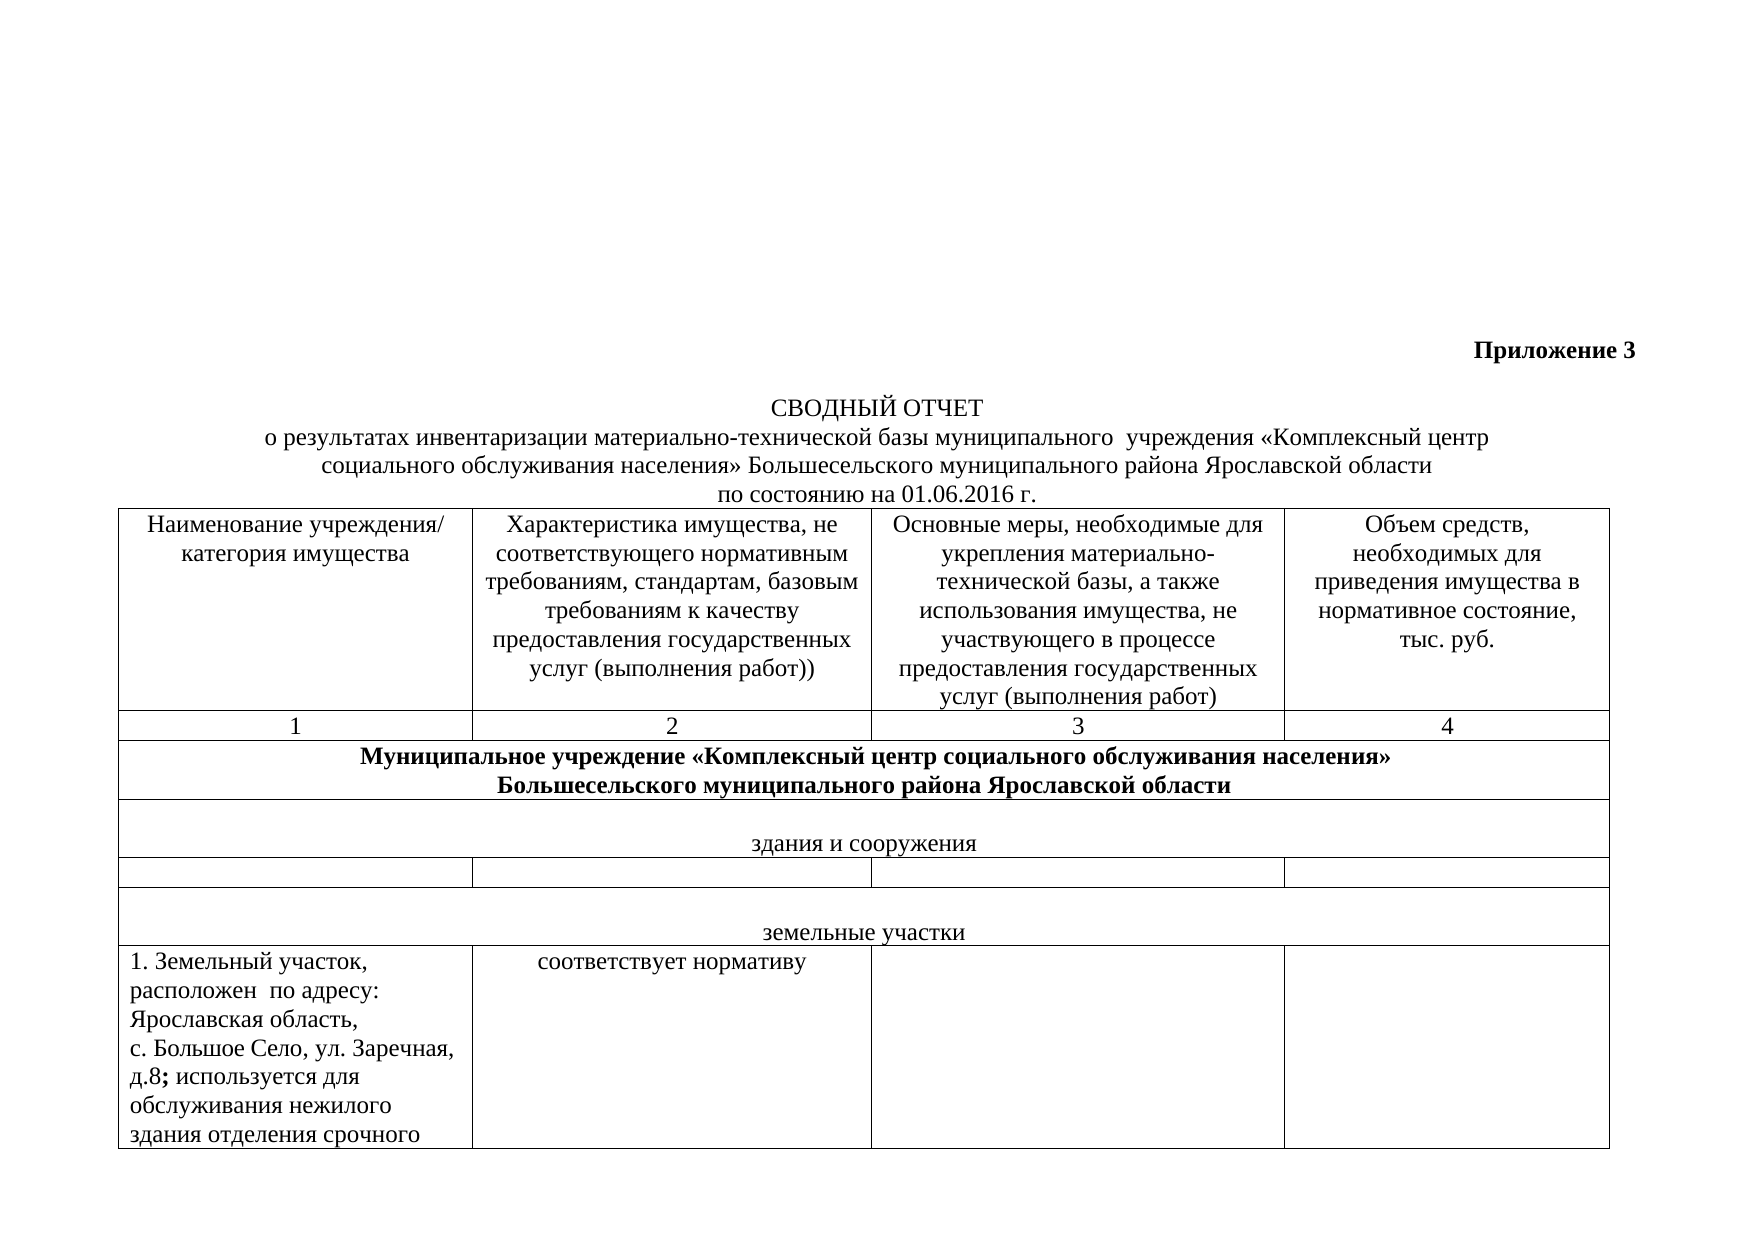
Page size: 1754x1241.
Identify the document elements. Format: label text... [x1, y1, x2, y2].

table_header Основные меры, необходимые для укрепления материально-технической базы, а также использования имущества, не участвующего в процессе предоставления государственных услуг (выполнения работ) [872, 509, 1284, 710]
table_header Характеристика имущества, не соответствующего нормативным требованиям, стандартам, базовым требованиям к качеству предоставления государственных услуг (выполнения работ)) [473, 509, 871, 710]
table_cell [473, 946, 871, 1148]
table_cell [1285, 858, 1609, 887]
text Приложение 3 [118, 335, 1636, 364]
text по состоянию на 01.06.2016 г. [118, 479, 1636, 508]
table_cell 3 [872, 711, 1284, 740]
table_cell 1 [119, 711, 472, 740]
table_cell земельные участки [119, 888, 1609, 945]
text СВОДНЫЙ ОТЧЕТ [118, 393, 1636, 422]
table_cell [473, 858, 871, 887]
table_cell здания и сооружения [119, 800, 1609, 857]
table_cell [119, 946, 472, 1148]
table_header Объем средств, необходимых для приведения имущества в нормативное состояние, тыс. руб. [1285, 509, 1609, 710]
table_cell Муниципальное учреждение «Комплексный центр социального обслуживания населения» Большесельского муниципального района Ярославской области [119, 741, 1609, 798]
table_header Наименование учреждения/ категория имущества [119, 509, 472, 710]
table_cell 4 [1285, 711, 1609, 740]
text о результатах инвентаризации материально-технической базы муниципального учреждения «Комплексный центр [118, 422, 1636, 450]
text социального обслуживания населения» Большесельского муниципального района Ярославской области [118, 450, 1636, 479]
table_cell [872, 858, 1284, 887]
table_cell [119, 858, 472, 887]
table_cell [1285, 946, 1609, 1148]
table_cell [872, 946, 1284, 1148]
table_cell 2 [473, 711, 871, 740]
